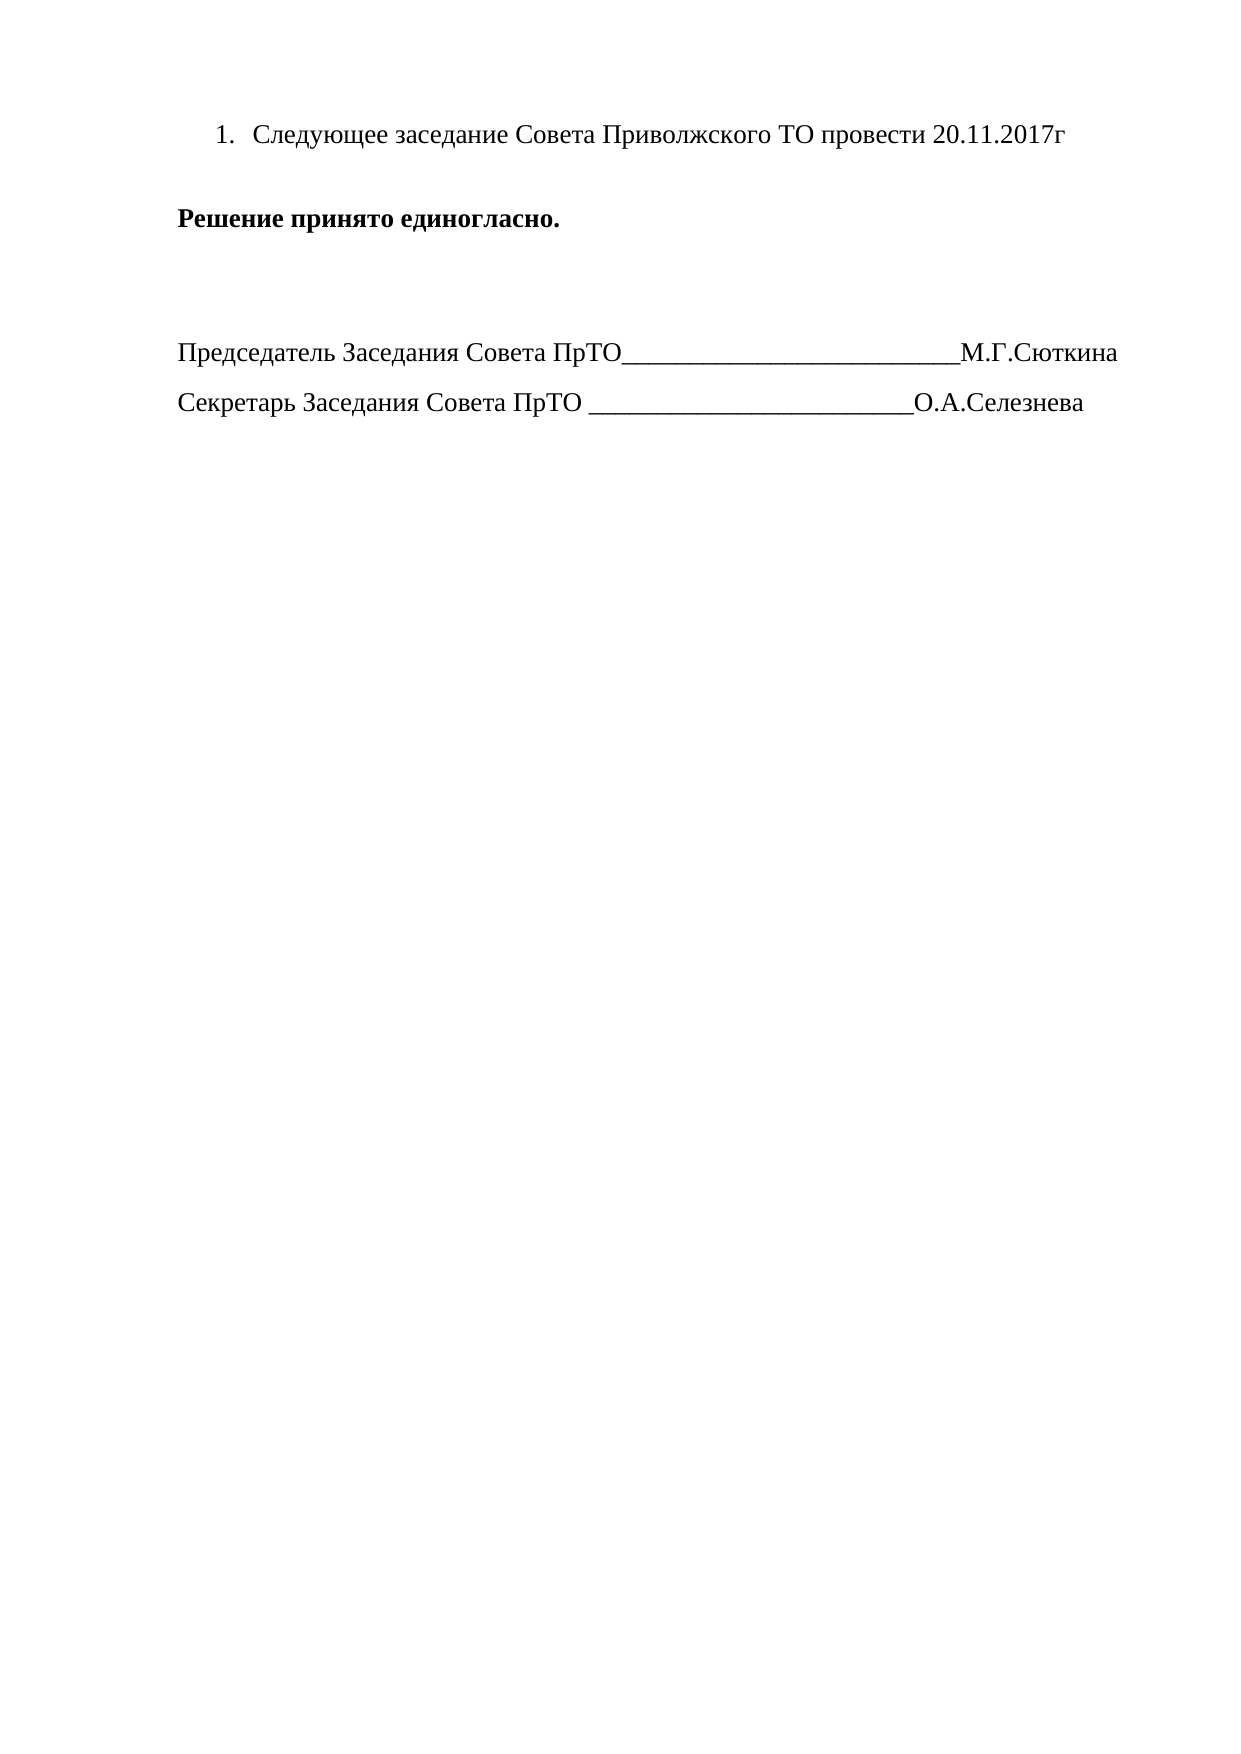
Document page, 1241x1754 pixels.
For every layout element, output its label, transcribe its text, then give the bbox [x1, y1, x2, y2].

list Следующее заседание Совета Приволжского ТО провести 20.11.2017г [215, 118, 1152, 149]
text Председатель Заседания Совета ПрТО_________________________М.Г.Сюткина [177, 336, 1152, 367]
text Секретарь Заседания Совета ПрТО ________________________О.А.Селезнева [177, 386, 1152, 417]
text Решение принято единогласно. [177, 202, 1152, 233]
